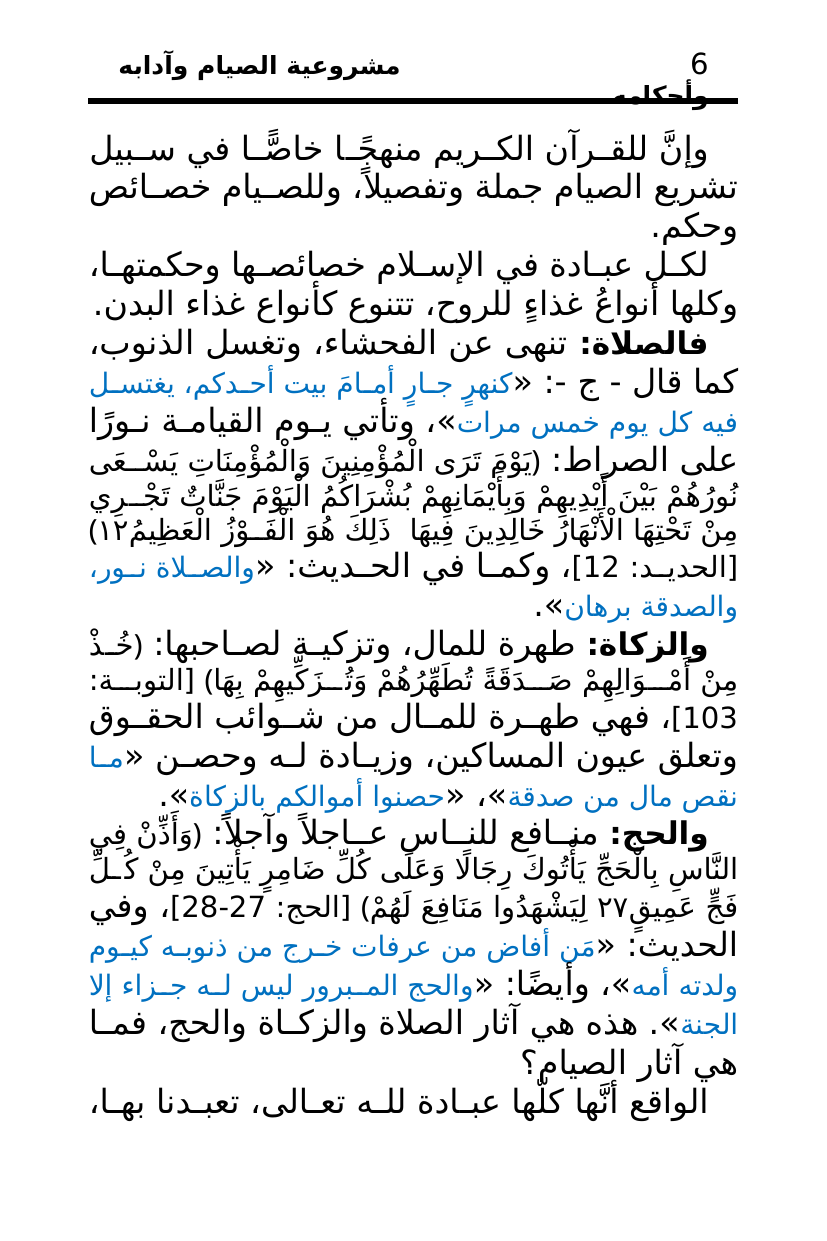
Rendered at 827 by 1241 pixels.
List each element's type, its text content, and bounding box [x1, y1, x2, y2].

text فالصلاة: تنهى عن الفحشاء، وتغسل الذنوب، كما قال - ج -: «كنهرٍ جارٍ أمامَ بيت أحدكم، يغتسل فيه كل يوم خمس مرات»، وتأتي يوم القيامة نورًا على الصراط: ﴿يَوْمَ تَرَى الْمُؤْمِنِينَ وَالْمُؤْمِنَاتِ يَسْعَى نُورُهُمْ بَيْنَ أَيْدِيهِمْ وَبِأَيْمَانِهِمْ بُشْرَاكُمُ الْيَوْمَ جَنَّاتٌ تَجْرِي مِنْ تَحْتِهَا الْأَنْهَارُ خَالِدِينَ فِيهَا ذَلِكَ هُوَ الْفَوْزُ الْعَظِيمُ١٢﴾ [الحديد: 12]، وكما في الحديث: «والصلاة نور، والصدقة برهان». [89, 323, 738, 624]
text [89, 1083, 738, 1122]
text والزكاة: طهرة للمال، وتزكية لصاحبها: ﴿خُذْ مِنْ أَمْوَالِهِمْ صَدَقَةً تُطَهِّرُهُمْ وَتُزَكِّيهِمْ بِهَا﴾ [التوبة: 103]، فهي طهرة للمال من شوائب الحقوق وتعلق عيون المساكين، وزيادة له وحصن «ما نقص مال من صدقة»، «حصنوا أموالكم بالزكاة». [89, 624, 738, 814]
text وإنَّ للقرآن الكريم منهجًا خاصًّا في سبيل تشريع الصيام جملة وتفصيلاً، وللصيام خصائص وحكم. [89, 129, 738, 246]
text لكل عبادة في الإسلام خصائصها وحكمتها، وكلها أنواعُ غذاءٍ للروح، تتنوع كأنواع غذاء البدن. [89, 246, 738, 323]
text والحج: منافع للناس عاجلاً وآجلاً: ﴿وَأَذِّنْ فِي النَّاسِ بِالْحَجِّ يَأْتُوكَ رِجَالًا وَعَلَى كُلِّ ضَامِرٍ يَأْتِينَ مِنْ كُلِّ فَجٍّ عَمِيقٍ٢٧ لِيَشْهَدُوا مَنَافِعَ لَهُمْ﴾ [الحج: 27-28]، وفي الحديث: «مَن أفاض من عرفات خرج من ذنوبه كيوم ولدته أمه»، وأيضًا: «والحج المبرور ليس له جزاء إلا الجنة». هذه هي آثار الصلاة والزكاة والحج، فما هي آثار الصيام؟ [89, 814, 738, 1083]
